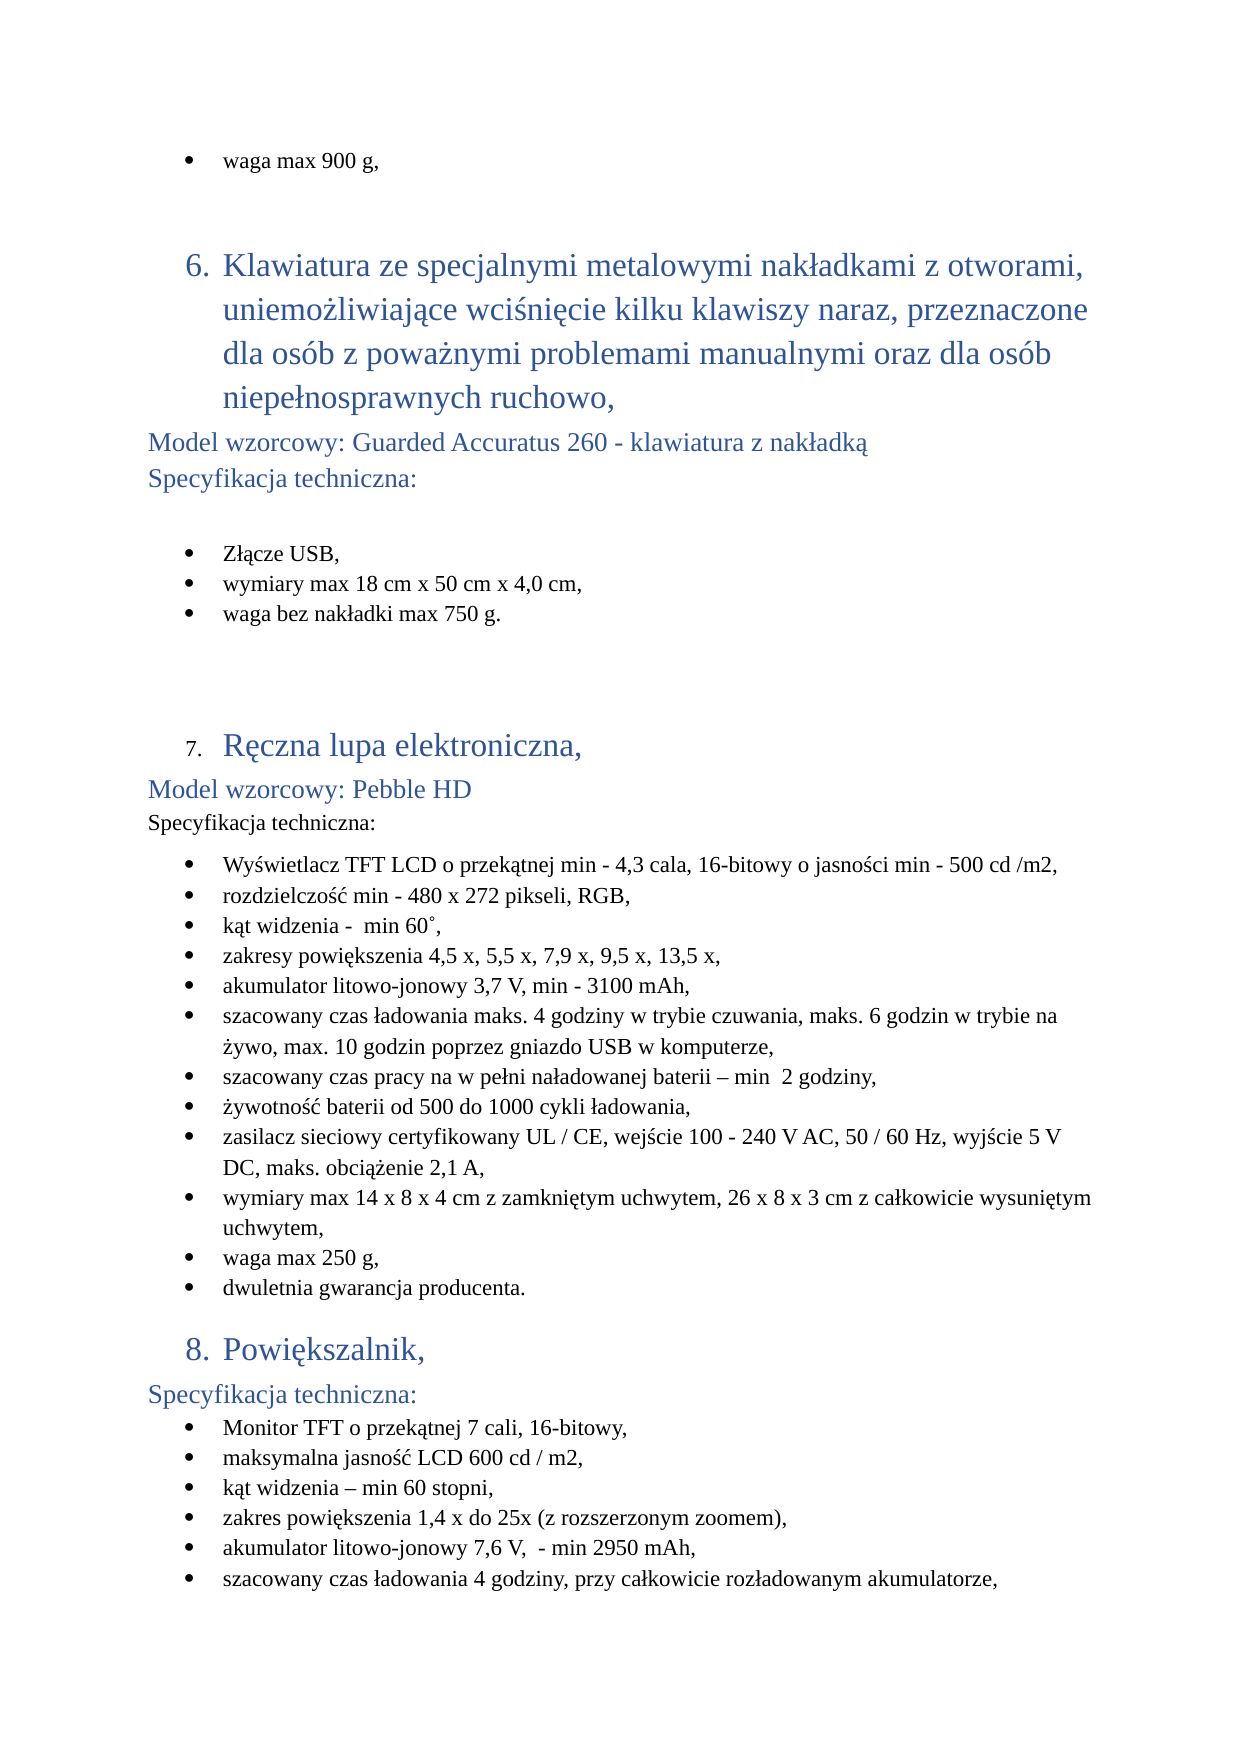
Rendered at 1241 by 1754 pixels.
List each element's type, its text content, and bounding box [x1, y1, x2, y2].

list waga bez nakładki max 750 g. [185, 601, 1093, 627]
list dwuletnia gwarancja producenta. [185, 1274, 1093, 1301]
subtitle Model wzorcowy: Pebble HD [148, 773, 1093, 804]
subtitle Model wzorcowy: Guarded Accuratus 260 - klawiatura z nakładką Specyfikacja techniczna: [148, 426, 1093, 493]
list zasilacz sieciowy certyfikowany UL / CE, wejście 100 - 240 V AC, 50 / 60 Hz, wyjście 5 V DC, maks. obciążenie 2,1 A, [185, 1123, 1093, 1180]
list Złącze USB, [185, 540, 1093, 566]
list żywotność baterii od 500 do 1000 cykli ładowania, [185, 1093, 1093, 1119]
list Wyświetlacz TFT LCD o przekątnej min - 4,3 cala, 16-bitowy o jasności min - 500 cd /m2, [185, 851, 1093, 878]
subtitle Specyfikacja techniczna: [148, 1378, 1093, 1409]
list rozdzielczość min - 480 x 272 pikseli, RGB, [185, 882, 1093, 908]
subtitle Ręczna lupa elektroniczna, [185, 725, 1093, 763]
subtitle Klawiatura ze specjalnymi metalowymi nakładkami z otworami, uniemożliwiające wciśnięcie kilku klawiszy naraz, przeznaczone dla osób z poważnymi problemami manualnymi oraz dla osób niepełnosprawnych ruchowo, [185, 246, 1093, 416]
list szacowany czas pracy na w pełni naładowanej baterii – min 2 godziny, [185, 1063, 1093, 1089]
list waga max 900 g, [185, 148, 1093, 174]
subtitle Powiększalnik, [185, 1329, 1093, 1368]
list maksymalna jasność LCD 600 cd / m2, [185, 1444, 1093, 1470]
list zakres powiększenia 1,4 x do 25x (z rozszerzonym zoomem), [185, 1504, 1093, 1531]
list kąt widzenia – min 60 stopni, [185, 1474, 1093, 1500]
list akumulator litowo-jonowy 7,6 V, - min 2950 mAh, [185, 1534, 1093, 1561]
list wymiary max 18 cm x 50 cm x 4,0 cm, [185, 570, 1093, 597]
list zakresy powiększenia 4,5 x, 5,5 x, 7,9 x, 9,5 x, 13,5 x, [185, 942, 1093, 968]
list waga max 250 g, [185, 1244, 1093, 1271]
list kąt widzenia - min 60˚, [185, 912, 1093, 938]
list Monitor TFT o przekątnej 7 cali, 16-bitowy, [185, 1413, 1093, 1440]
text Specyfikacja techniczna: [148, 809, 1093, 835]
list akumulator litowo-jonowy 3,7 V, min - 3100 mAh, [185, 972, 1093, 999]
list wymiary max 14 x 8 x 4 cm z zamkniętym uchwytem, 26 x 8 x 3 cm z całkowicie wysuniętym uchwytem, [185, 1184, 1093, 1240]
list szacowany czas ładowania 4 godziny, przy całkowicie rozładowanym akumulatorze, [185, 1564, 1093, 1591]
list szacowany czas ładowania maks. 4 godziny w trybie czuwania, maks. 6 godzin w trybie na żywo, max. 10 godzin poprzez gniazdo USB w komputerze, [185, 1002, 1093, 1059]
